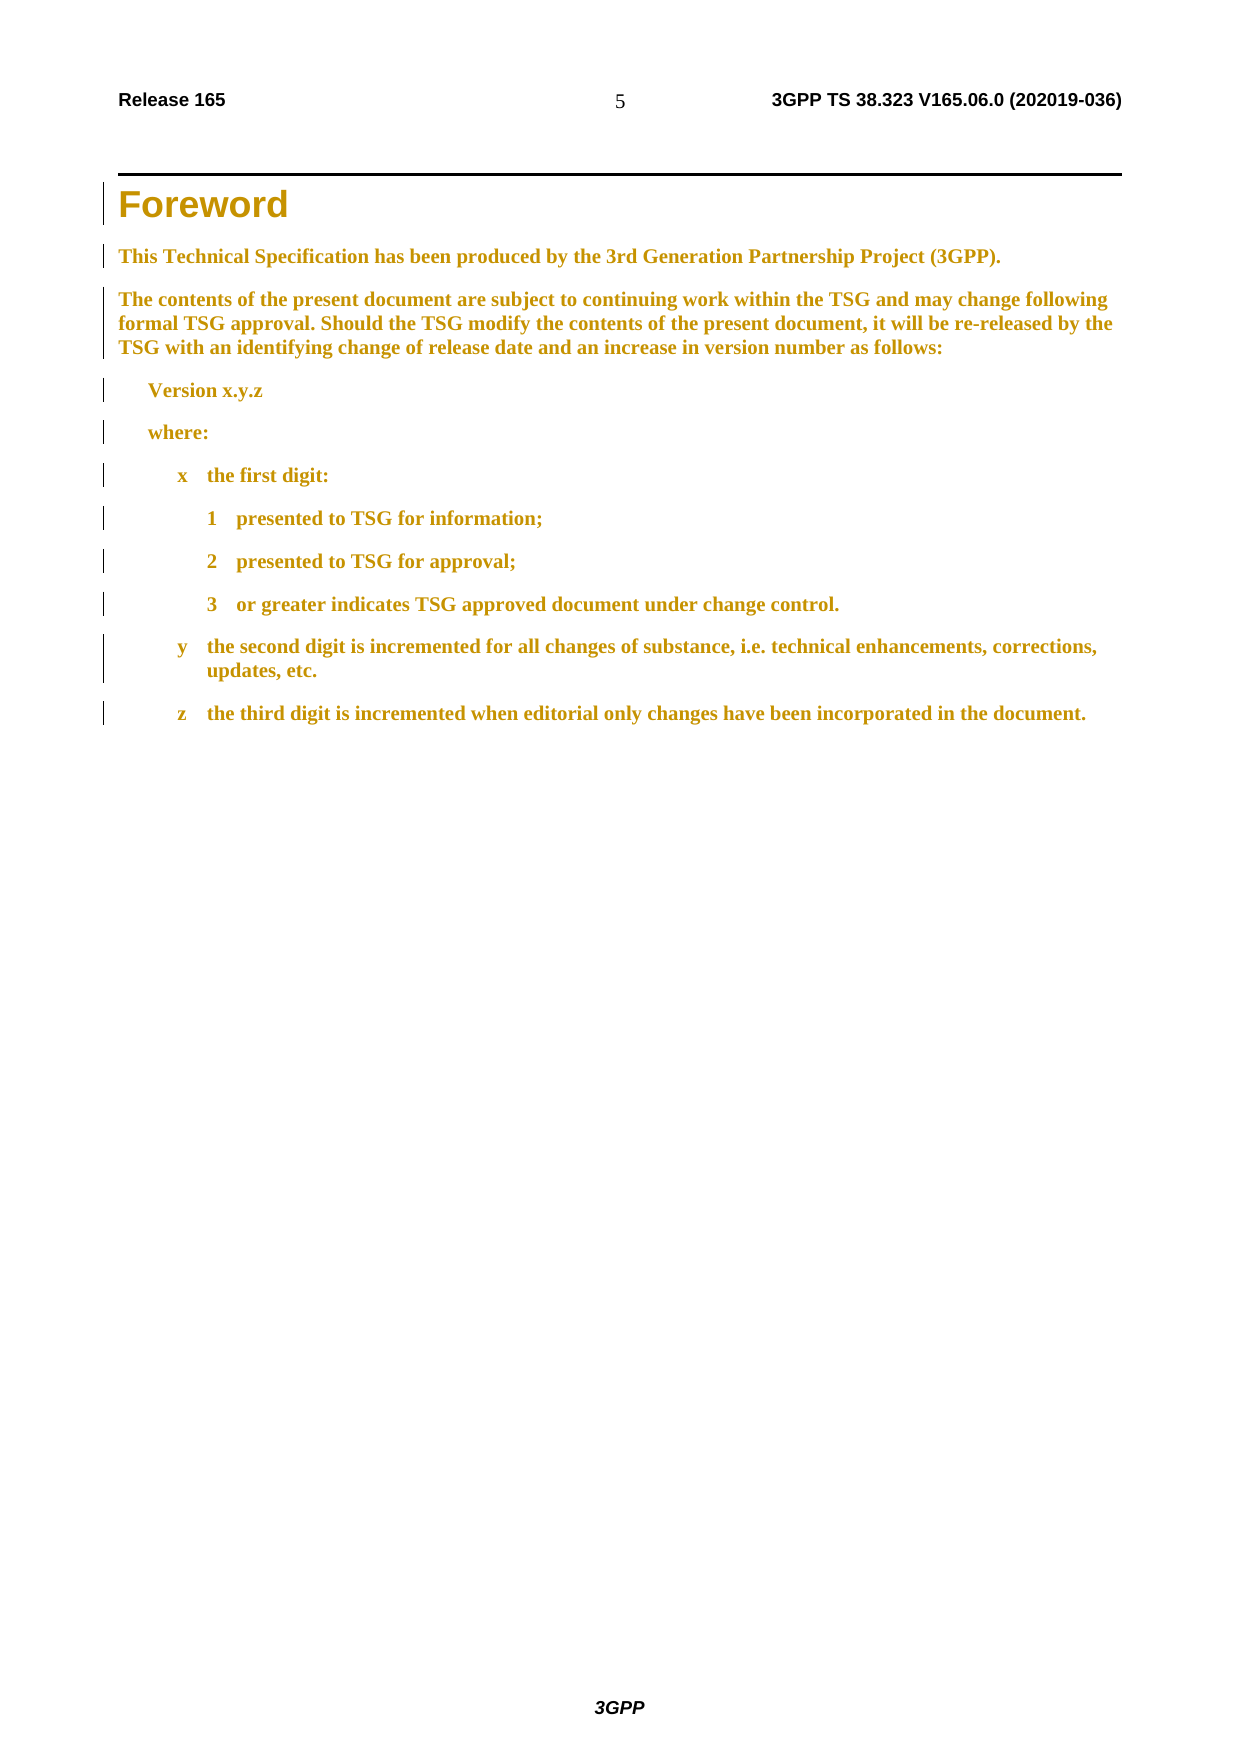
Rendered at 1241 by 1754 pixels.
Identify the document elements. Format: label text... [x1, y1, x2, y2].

text x the first digit: [177, 463, 1122, 487]
subtitle Foreword [118, 176, 1122, 225]
text This Technical Specification has been produced by the 3rd Generation Partnership Project (3GPP). [118, 244, 1122, 268]
text 2 presented to TSG for approval; [207, 549, 1122, 573]
text Version x.y.z [148, 377, 1122, 402]
text 3 or greater indicates TSG approved document under change control. [207, 592, 1122, 616]
text 1 presented to TSG for information; [207, 506, 1122, 530]
text z the third digit is incremented when editorial only changes have been incorporated in the document. [177, 701, 1122, 725]
text where: [148, 420, 1122, 444]
text The contents of the present document are subject to continuing work within the TSG and may change following formal TSG approval. Should the TSG modify the contents of the present document, it will be re-released by the TSG with an identifying change of release date and an increase in version number as follows: [118, 287, 1122, 359]
text y the second digit is incremented for all changes of substance, i.e. technical enhancements, corrections, updates, etc. [177, 634, 1122, 682]
